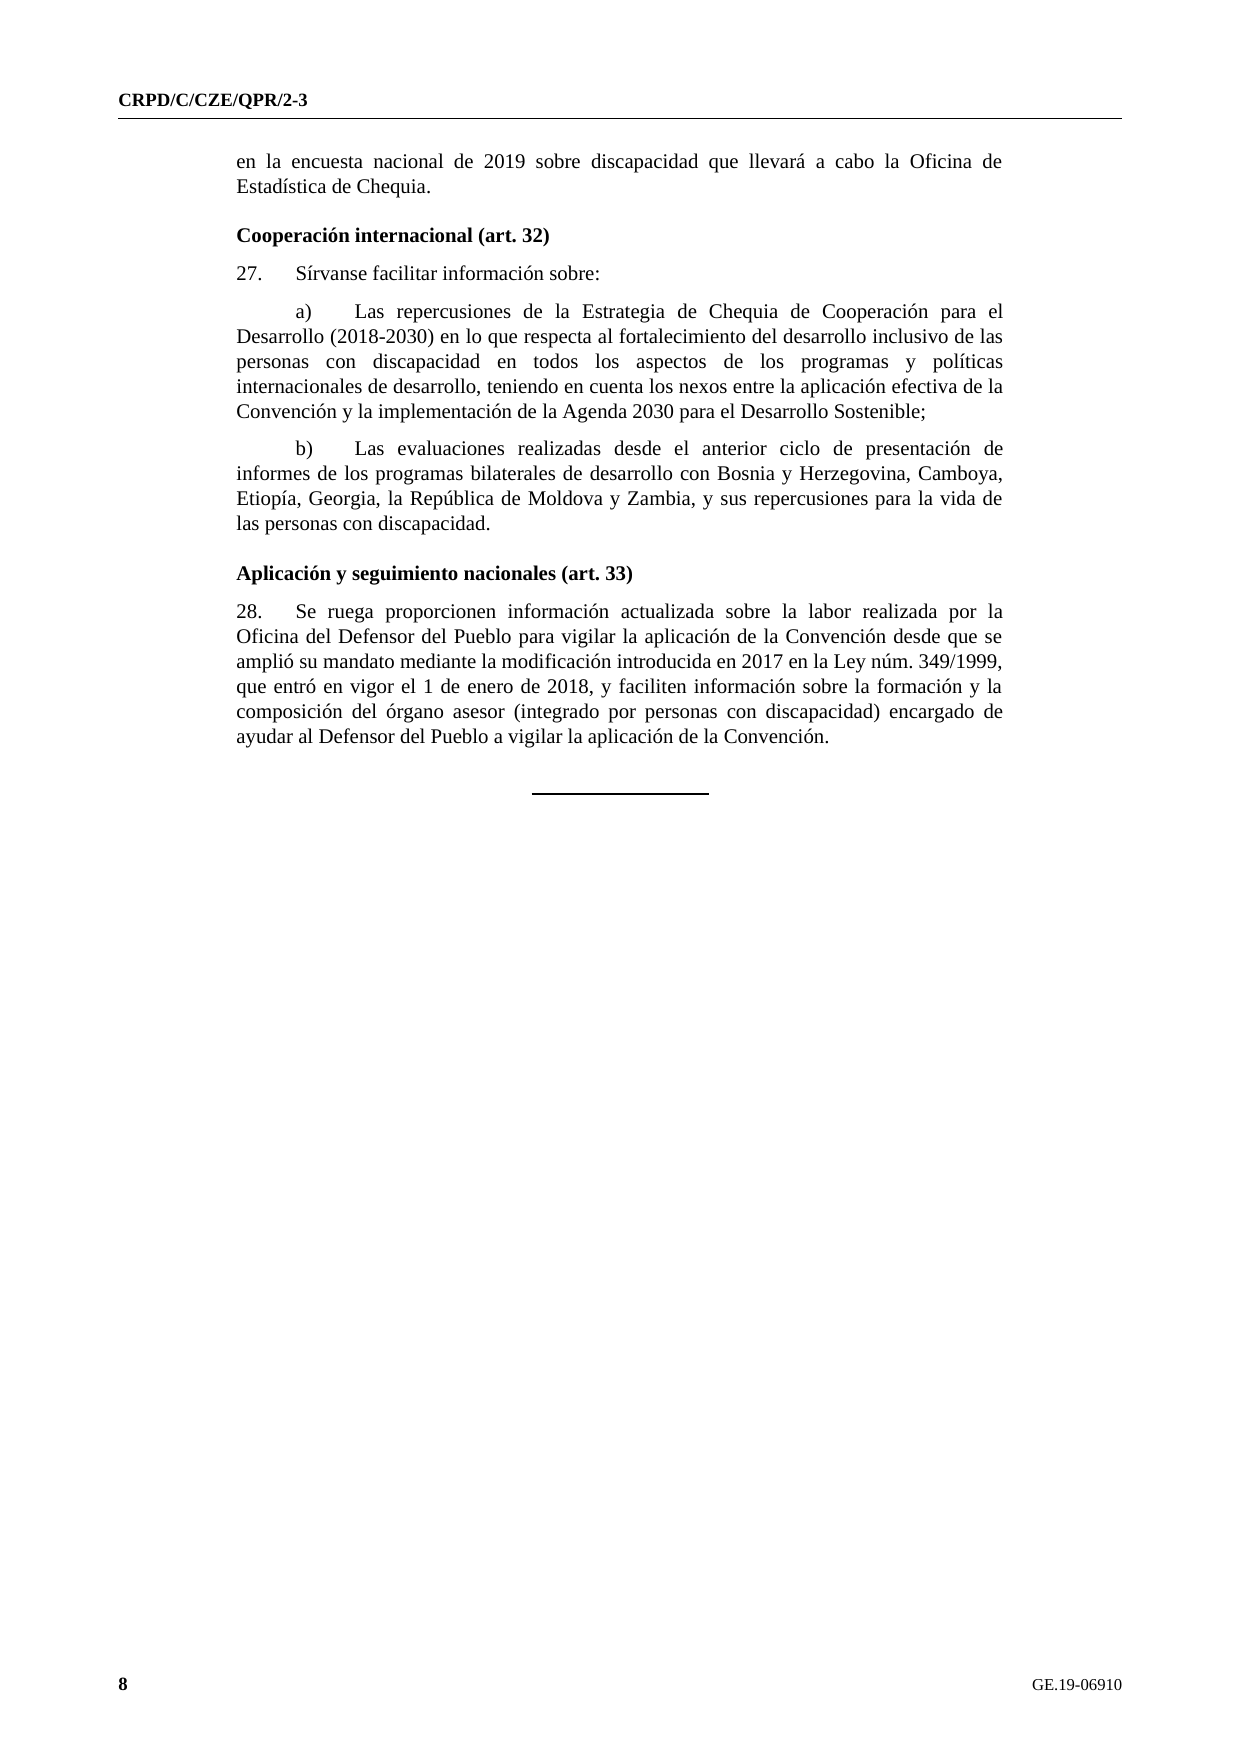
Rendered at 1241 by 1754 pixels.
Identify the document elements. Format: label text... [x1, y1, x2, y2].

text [236, 148, 1004, 198]
text 28. Se ruega proporcionen información actualizada sobre la labor realizada por la Oficina del Defensor del Pueblo para vigilar la aplicación de la Convención desde que se amplió su mandato mediante la modificación introducida en 2017 en la Ley núm. 349/1999, que entró en vigor el 1 de enero de 2018, y faciliten información sobre la formación y la composición del órgano asesor (integrado por personas con discapacidad) encargado de ayudar al Defensor del Pueblo a vigilar la aplicación de la Convención. [236, 598, 1004, 748]
text a) Las repercusiones de la Estrategia de Chequia de Cooperación para el Desarrollo (2018-2030) en lo que respecta al fortalecimiento del desarrollo inclusivo de las personas con discapacidad en todos los aspectos de los programas y políticas internacionales de desarrollo, teniendo en cuenta los nexos entre la aplicación efectiva de la Convención y la implementación de la Agenda 2030 para el Desarrollo Sostenible; [236, 298, 1004, 423]
text 27. Sírvanse facilitar información sobre: [236, 260, 1004, 285]
text Cooperación internacional (art. 32) [118, 223, 1004, 248]
text b) Las evaluaciones realizadas desde el anterior ciclo de presentación de informes de los programas bilaterales de desarrollo con Bosnia y Herzegovina, Camboya, Etiopía, Georgia, la República de Moldova y Zambia, y sus repercusiones para la vida de las personas con discapacidad. [236, 435, 1004, 535]
text Aplicación y seguimiento nacionales (art. 33) [118, 560, 1004, 585]
